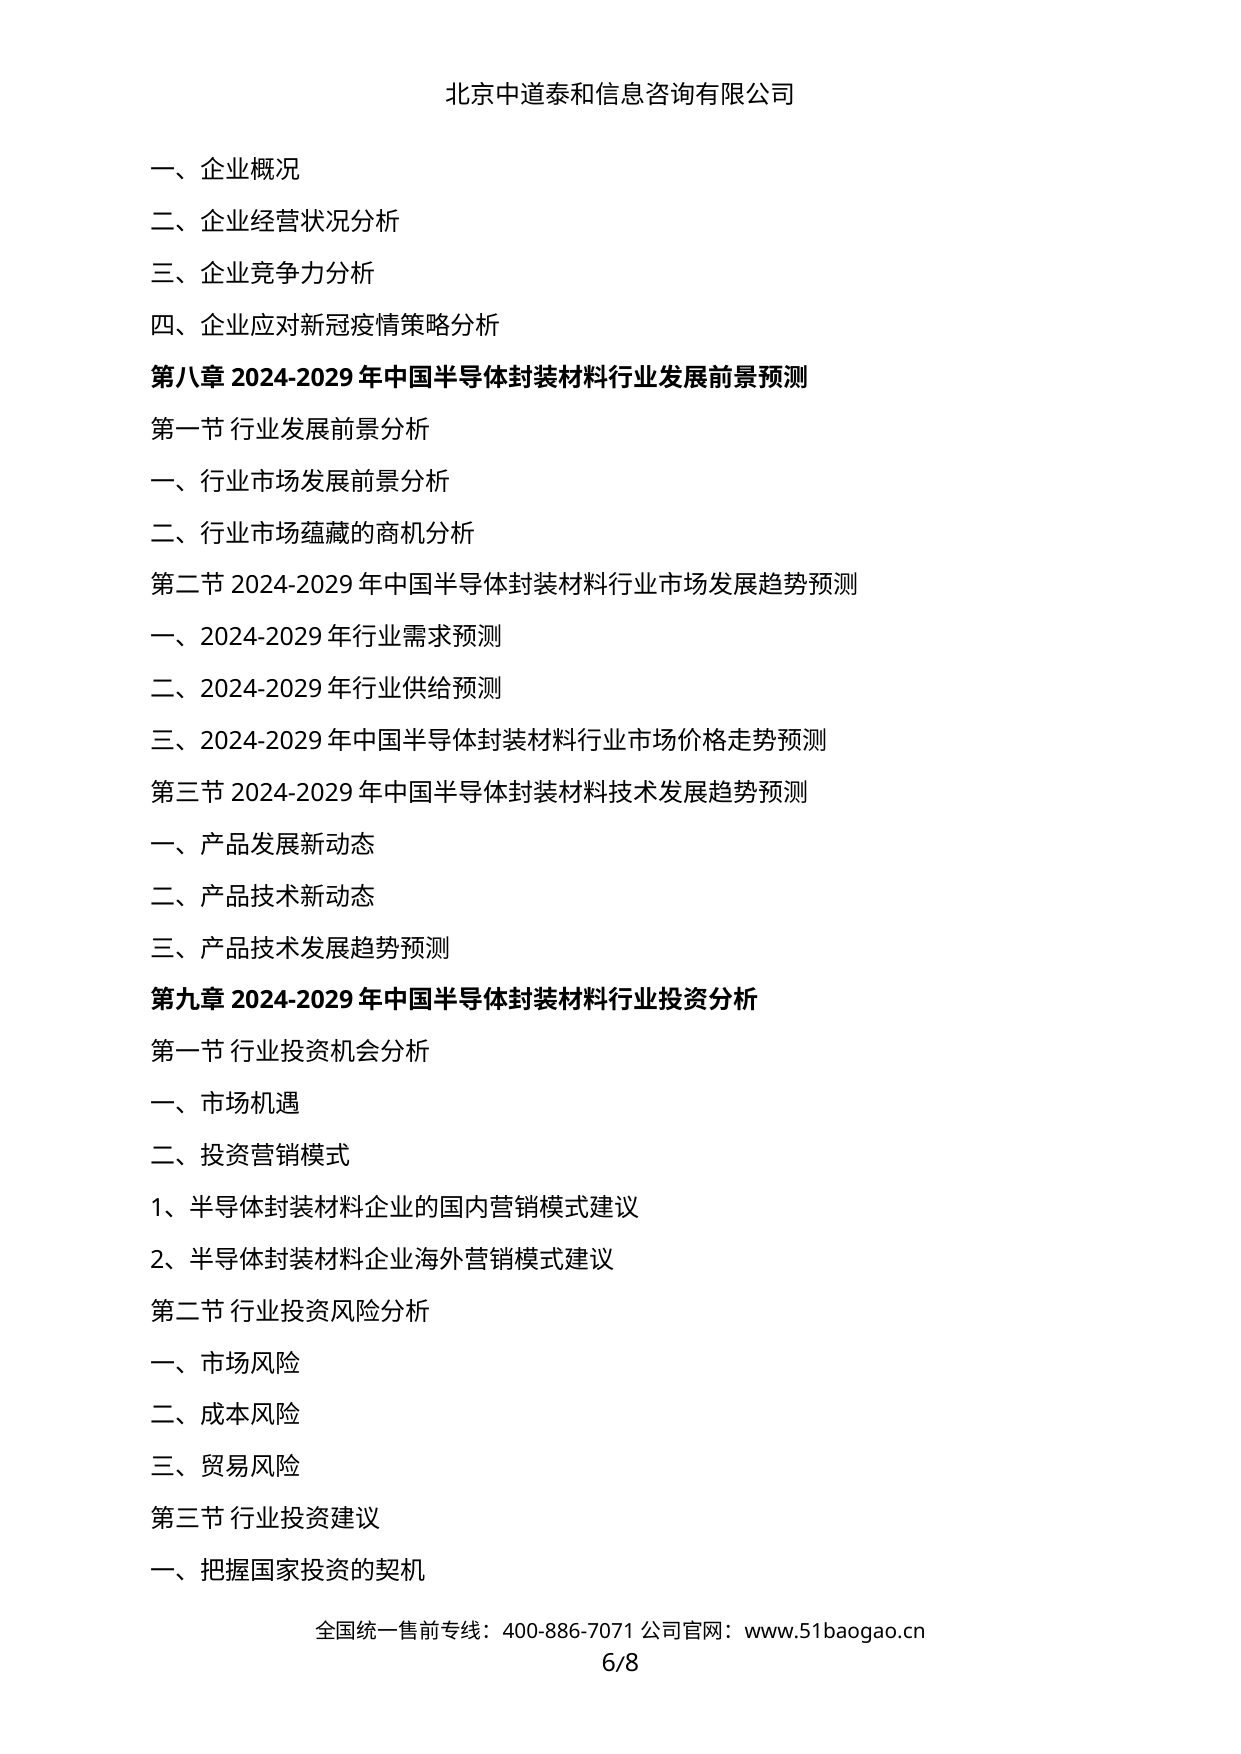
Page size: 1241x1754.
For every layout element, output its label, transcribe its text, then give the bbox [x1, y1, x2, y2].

text 一、市场风险 [150, 1343, 1090, 1379]
text 第一节 行业发展前景分析 [150, 409, 1090, 446]
text 第三节 行业投资建议 [150, 1499, 1090, 1535]
text 2、半导体封装材料企业海外营销模式建议 [150, 1239, 1090, 1276]
text 第一节 行业投资机会分析 [150, 1032, 1090, 1068]
text 二、投资营销模式 [150, 1136, 1090, 1172]
text 一、产品发展新动态 [150, 824, 1090, 861]
text 二、2024-2029年行业供给预测 [150, 669, 1090, 705]
text 一、企业概况 [150, 150, 1090, 186]
text 四、企业应对新冠疫情策略分析 [150, 306, 1090, 342]
text 一、行业市场发展前景分析 [150, 461, 1090, 497]
text 第九章 2024-2029年中国半导体封装材料行业投资分析 [150, 980, 1090, 1016]
text 一、市场机遇 [150, 1084, 1090, 1120]
text 一、2024-2029年行业需求预测 [150, 617, 1090, 653]
text 二、产品技术新动态 [150, 876, 1090, 912]
text 三、2024-2029年中国半导体封装材料行业市场价格走势预测 [150, 721, 1090, 757]
text 1、半导体封装材料企业的国内营销模式建议 [150, 1187, 1090, 1224]
text 三、企业竞争力分析 [150, 254, 1090, 290]
text 三、贸易风险 [150, 1447, 1090, 1483]
text 第三节 2024-2029年中国半导体封装材料技术发展趋势预测 [150, 772, 1090, 809]
text 二、成本风险 [150, 1395, 1090, 1431]
text 第二节 行业投资风险分析 [150, 1291, 1090, 1327]
text 二、企业经营状况分析 [150, 202, 1090, 238]
text 三、产品技术发展趋势预测 [150, 928, 1090, 964]
text 一、把握国家投资的契机 [150, 1551, 1090, 1587]
text 二、行业市场蕴藏的商机分析 [150, 513, 1090, 549]
text 第二节 2024-2029年中国半导体封装材料行业市场发展趋势预测 [150, 565, 1090, 601]
text 第八章 2024-2029年中国半导体封装材料行业发展前景预测 [150, 357, 1090, 394]
